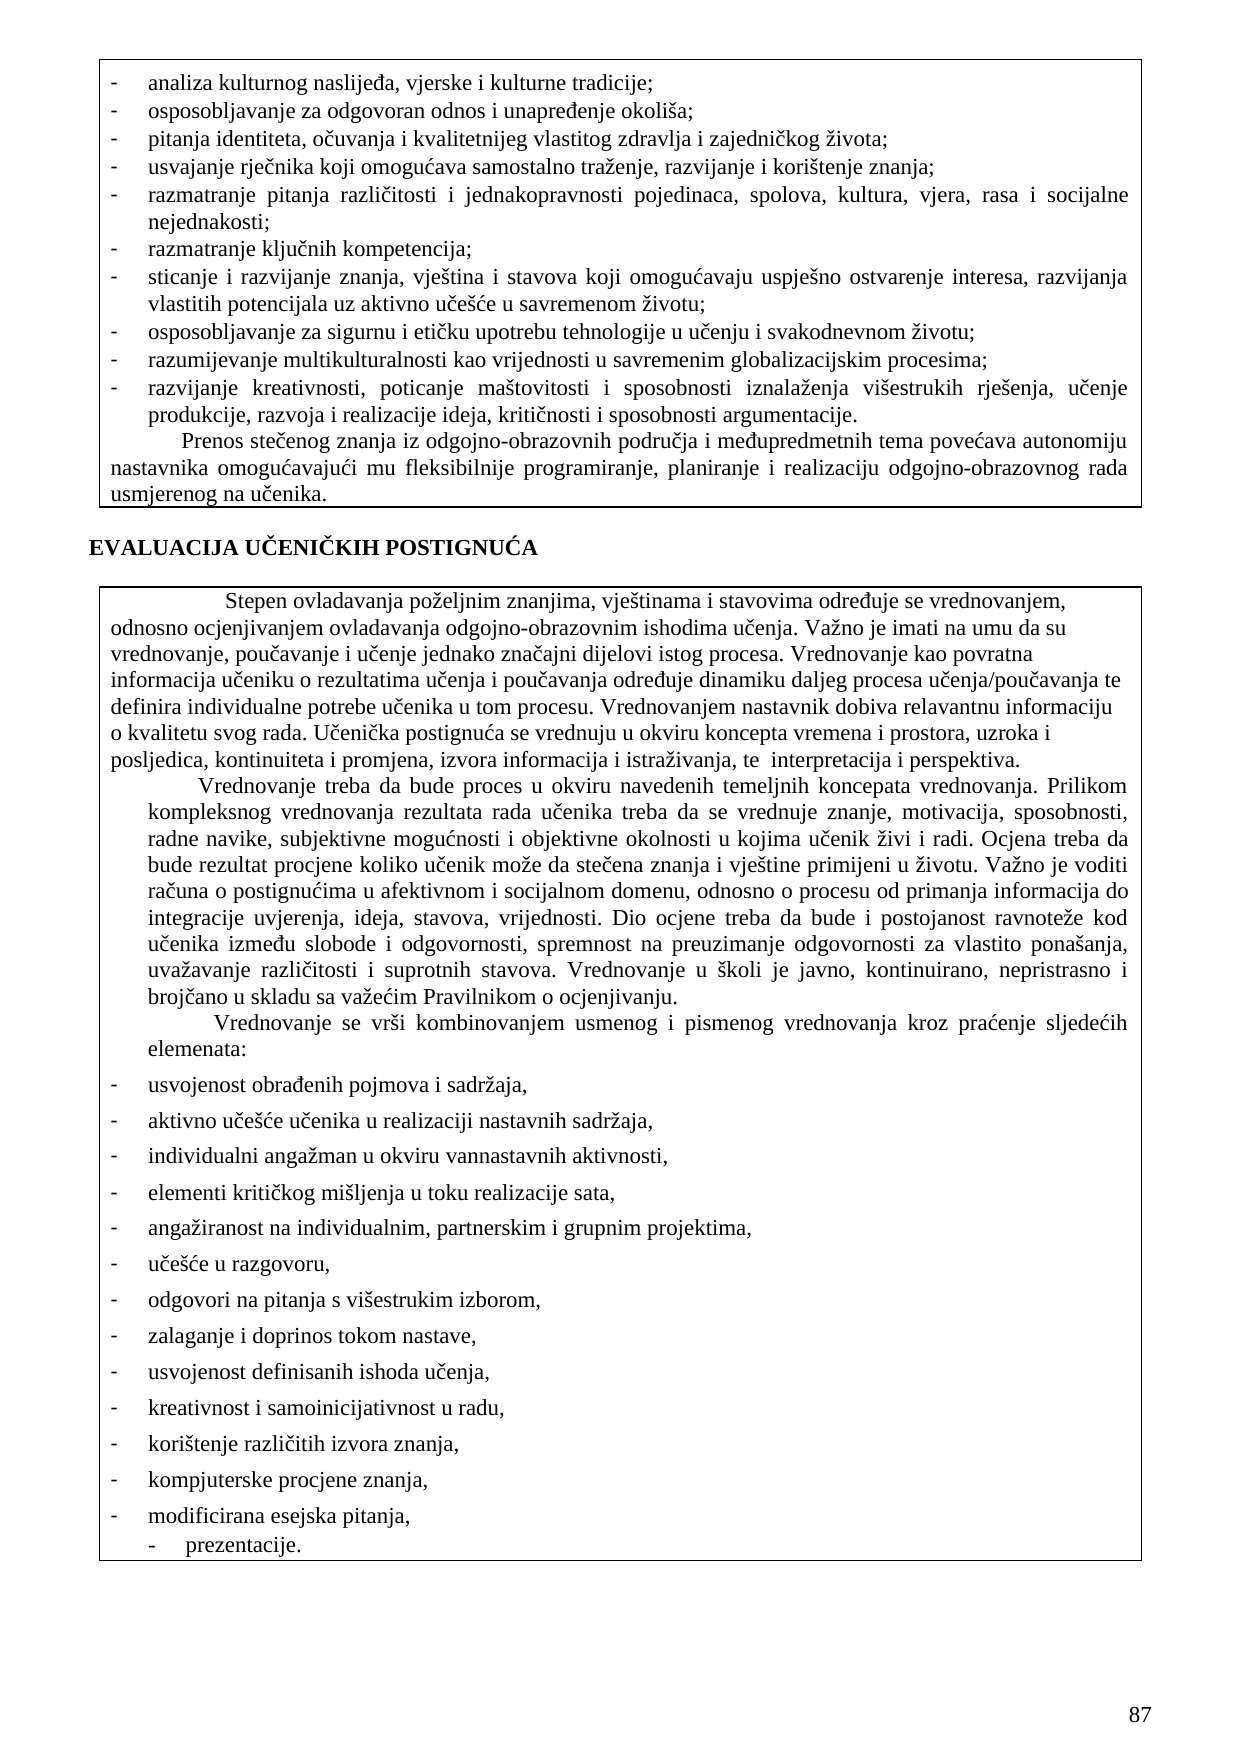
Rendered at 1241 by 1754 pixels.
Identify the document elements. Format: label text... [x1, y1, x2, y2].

text EVALUACIJA UČENIČKIH POSTIGNUĆA [89, 534, 1152, 560]
table_header Stepen ovladavanja poželjnim znanjima, vještinama i stavovima određuje se vrednovanjem, odnosno ocjenjivanjem ovladavanja odgojno-obrazovnim ishodima učenja. Važno je imati na umu da su vrednovanje, poučavanje i učenje jednako značajni dijelovi istog procesa. Vrednovanje kao povratna informacija učeniku o rezultatima učenja i poučavanja određuje dinamiku daljeg procesa učenja/poučavanja te definira individualne potrebe učenika u tom procesu. Vrednovanjem nastavnik dobiva relavantnu informaciju o kvalitetu svog rada. Učenička postignuća se vrednuju u okviru koncepta vremena i prostora, uzroka i posljedica, kontinuiteta i promjena, izvora informacija i istraživanja, te interpretacija i perspektiva. Vrednovanje treba da bude proces u okviru navedenih temeljnih koncepata vrednovanja. Prilikom kompleksnog vrednovanja rezultata rada učenika treba da se vrednuje znanje, motivacija, sposobnosti, radne navike, subjektivne mogućnosti i objektivne okolnosti u kojima učenik živi i radi. Ocjena treba da bude rezultat procjene koliko učenik može da stečena znanja i vještine primijeni u životu. Važno je voditi računa o postignućima u afektivnom i socijalnom domenu, odnosno o procesu od primanja informacija do integracije uvjerenja, ideja, stavova, vrijednosti. Dio ocjene treba da bude i postojanost ravnoteže kod učenika između slobode i odgovornosti, spremnost na preuzimanje odgovornosti za vlastito ponašanja, uvažavanje različitosti i suprotnih stavova. Vrednovanje u školi je javno, kontinuirano, nepristrasno i brojčano u skladu sa važećim Pravilnikom o ocjenjivanju. Vrednovanje se vrši kombinovanjem usmenog i pismenog vrednovanja kroz praćenje sljedećih elemenata: usvojenost obrađenih pojmova i sadržaja, aktivno učešće učenika u realizaciji nastavnih sadržaja, individualni angažman u okviru vannastavnih aktivnosti, elementi kritičkog mišljenja u toku realizacije sata, angažiranost na individualnim, partnerskim i grupnim projektima, učešće u razgovoru, odgovori na pitanja s višestrukim izborom, zalaganje i doprinos tokom nastave, usvojenost definisanih ishoda učenja, kreativnost i samoinicijativnost u radu, korištenje različitih izvora znanja, kompjuterske procjene znanja, modificirana esejska pitanja, prezentacije. [100, 588, 1141, 1560]
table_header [100, 60, 1141, 506]
